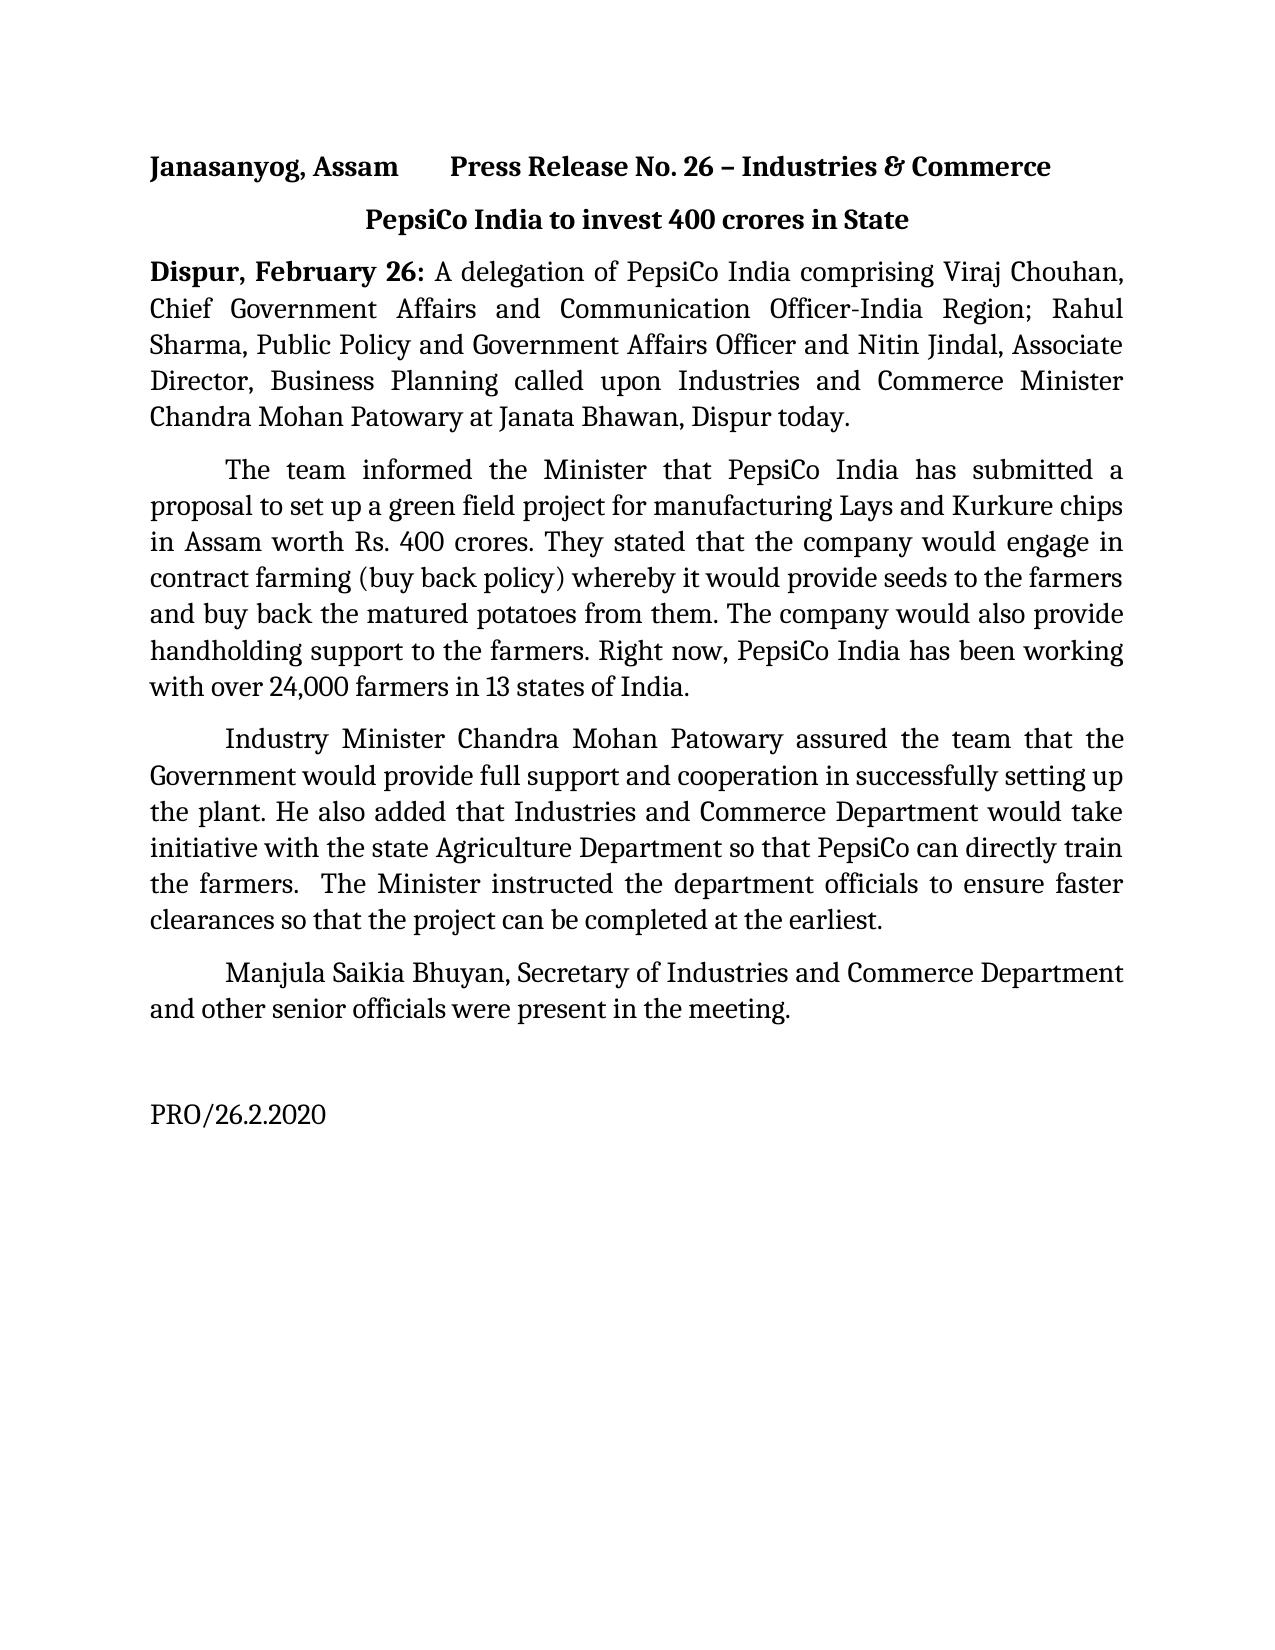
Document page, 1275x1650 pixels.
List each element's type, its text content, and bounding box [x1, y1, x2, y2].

text Dispur, February 26: A delegation of PepsiCo India comprising Viraj Chouhan, Chief Government Affairs and Communication Officer-India Region; Rahul Sharma, Public Policy and Government Affairs Officer and Nitin Jindal, Associate Director, Business Planning called upon Industries and Commerce Minister Chandra Mohan Patowary at Janata Bhawan, Dispur today. [150, 256, 1125, 434]
text Janasanyog, Assam Press Release No. 26 – Industries & Commerce [150, 150, 1125, 183]
text Industry Minister Chandra Mohan Patowary assured the team that the Government would provide full support and cooperation in successfully setting up the plant. He also added that Industries and Commerce Department would take initiative with the state Agriculture Department so that PepsiCo can directly train the farmers. The Minister instructed the department officials to ensure faster clearances so that the project can be completed at the earliest. [150, 723, 1125, 937]
text PRO/26.2.2020 [150, 1098, 1125, 1132]
text The team informed the Minister that PepsiCo India has submitted a proposal to set up a green field project for manufacturing Lays and Kurkure chips in Assam worth Rs. 400 crores. They stated that the company would engage in contract farming (buy back policy) whereby it would provide seeds to the farmers and buy back the matured potatoes from them. The company would also provide handholding support to the farmers. Right now, PepsiCo India has been working with over 24,000 farmers in 13 states of India. [150, 453, 1125, 703]
text Manjula Saikia Bhuyan, Secretary of Industries and Commerce Department and other senior officials were present in the meeting. [150, 956, 1125, 1026]
text PepsiCo India to invest 400 crores in State [150, 203, 1125, 236]
